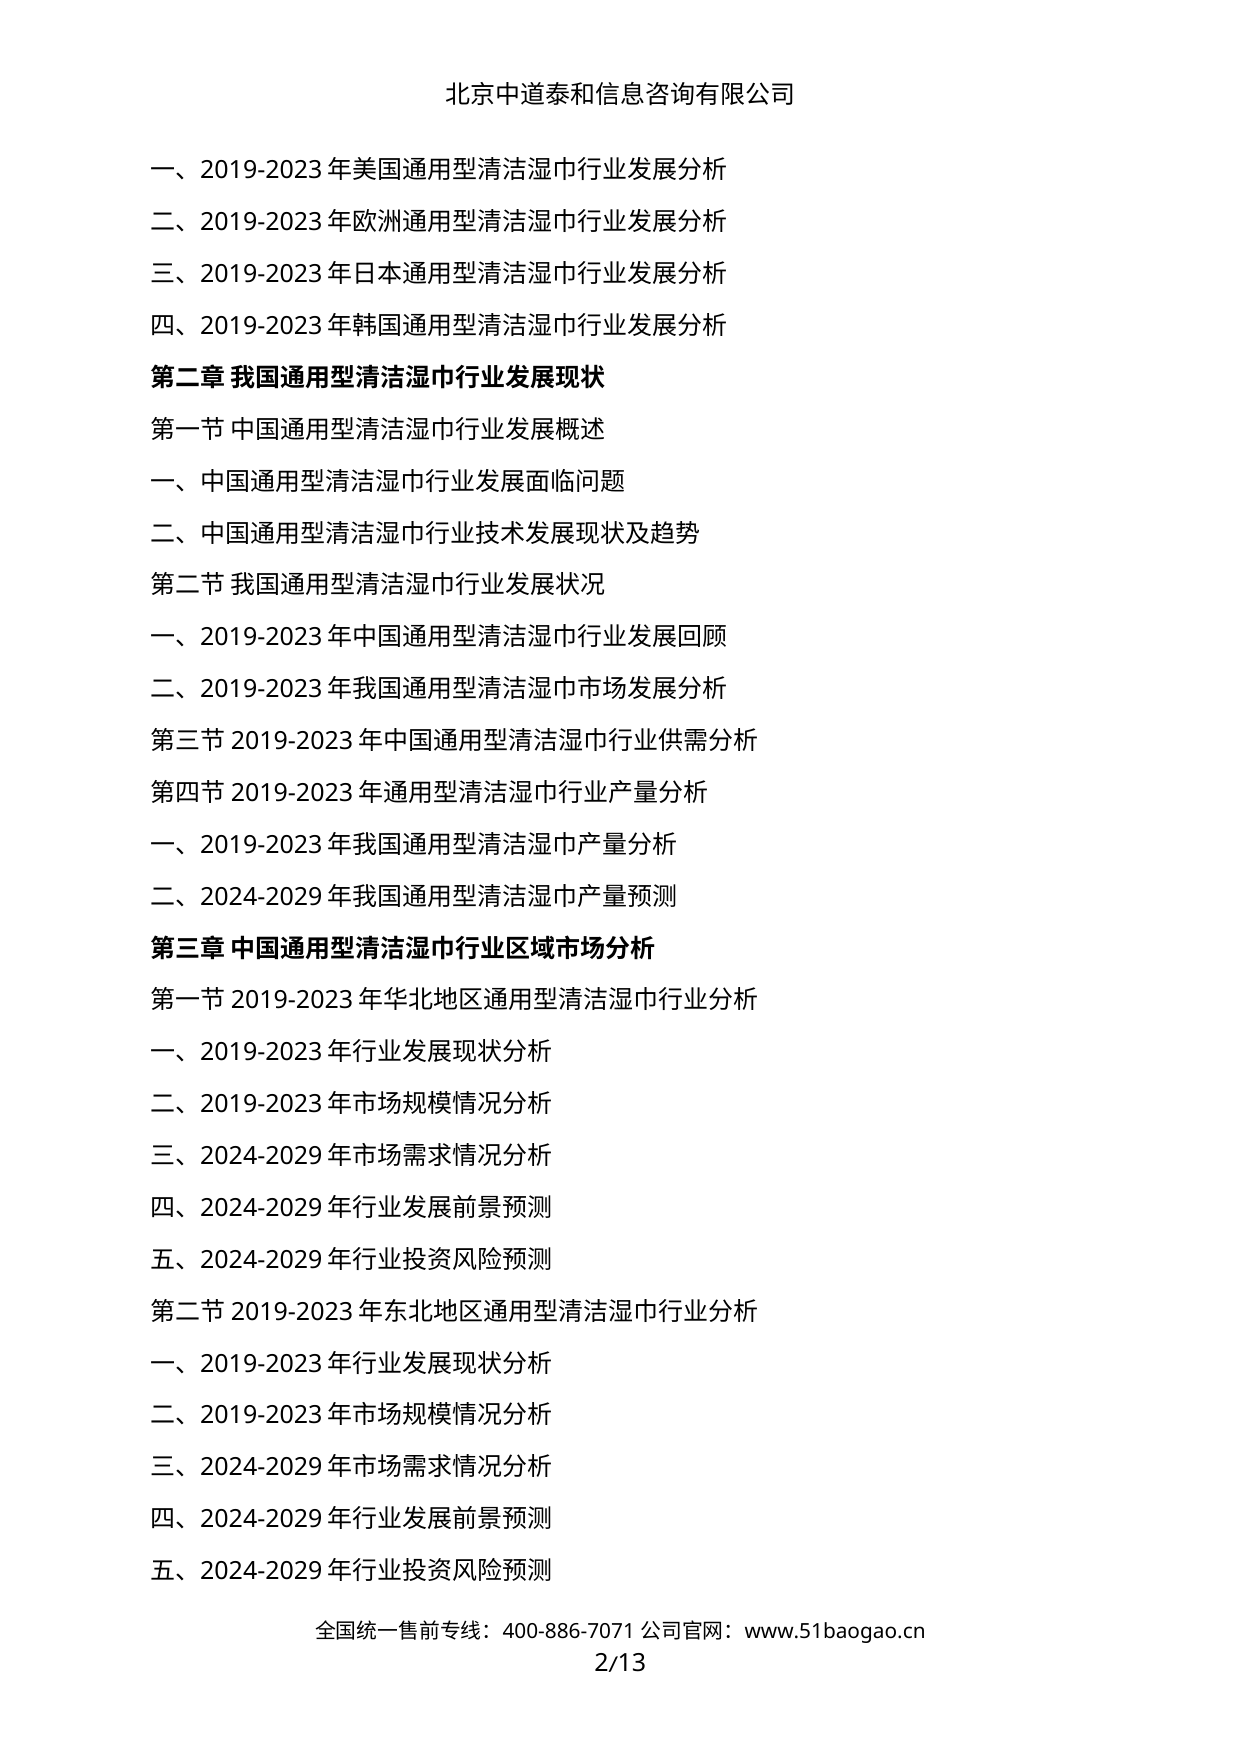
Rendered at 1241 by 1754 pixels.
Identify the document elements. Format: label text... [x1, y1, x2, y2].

text 二、2019-2023年市场规模情况分析 [150, 1084, 1090, 1120]
text 第四节 2019-2023年通用型清洁湿巾行业产量分析 [150, 772, 1090, 809]
text 一、2019-2023年行业发展现状分析 [150, 1032, 1090, 1068]
text 四、2024-2029年行业发展前景预测 [150, 1187, 1090, 1224]
text 五、2024-2029年行业投资风险预测 [150, 1239, 1090, 1276]
text 二、2019-2023年市场规模情况分析 [150, 1395, 1090, 1431]
text 二、2024-2029年我国通用型清洁湿巾产量预测 [150, 876, 1090, 912]
text 三、2024-2029年市场需求情况分析 [150, 1136, 1090, 1172]
text 一、2019-2023年行业发展现状分析 [150, 1343, 1090, 1379]
text 二、2019-2023年我国通用型清洁湿巾市场发展分析 [150, 669, 1090, 705]
text 一、中国通用型清洁湿巾行业发展面临问题 [150, 461, 1090, 497]
text 二、中国通用型清洁湿巾行业技术发展现状及趋势 [150, 513, 1090, 549]
text 第三节 2019-2023年中国通用型清洁湿巾行业供需分析 [150, 721, 1090, 757]
text 第三章 中国通用型清洁湿巾行业区域市场分析 [150, 928, 1090, 964]
text 一、2019-2023年美国通用型清洁湿巾行业发展分析 [150, 150, 1090, 186]
text 第二节 我国通用型清洁湿巾行业发展状况 [150, 565, 1090, 601]
text 第二节 2019-2023年东北地区通用型清洁湿巾行业分析 [150, 1291, 1090, 1327]
text 一、2019-2023年我国通用型清洁湿巾产量分析 [150, 824, 1090, 861]
text 四、2019-2023年韩国通用型清洁湿巾行业发展分析 [150, 306, 1090, 342]
text 三、2024-2029年市场需求情况分析 [150, 1447, 1090, 1483]
text 四、2024-2029年行业发展前景预测 [150, 1499, 1090, 1535]
text 第一节 中国通用型清洁湿巾行业发展概述 [150, 409, 1090, 446]
text 二、2019-2023年欧洲通用型清洁湿巾行业发展分析 [150, 202, 1090, 238]
text 一、2019-2023年中国通用型清洁湿巾行业发展回顾 [150, 617, 1090, 653]
text 第二章 我国通用型清洁湿巾行业发展现状 [150, 357, 1090, 394]
text 第一节 2019-2023年华北地区通用型清洁湿巾行业分析 [150, 980, 1090, 1016]
text 五、2024-2029年行业投资风险预测 [150, 1551, 1090, 1587]
text 三、2019-2023年日本通用型清洁湿巾行业发展分析 [150, 254, 1090, 290]
